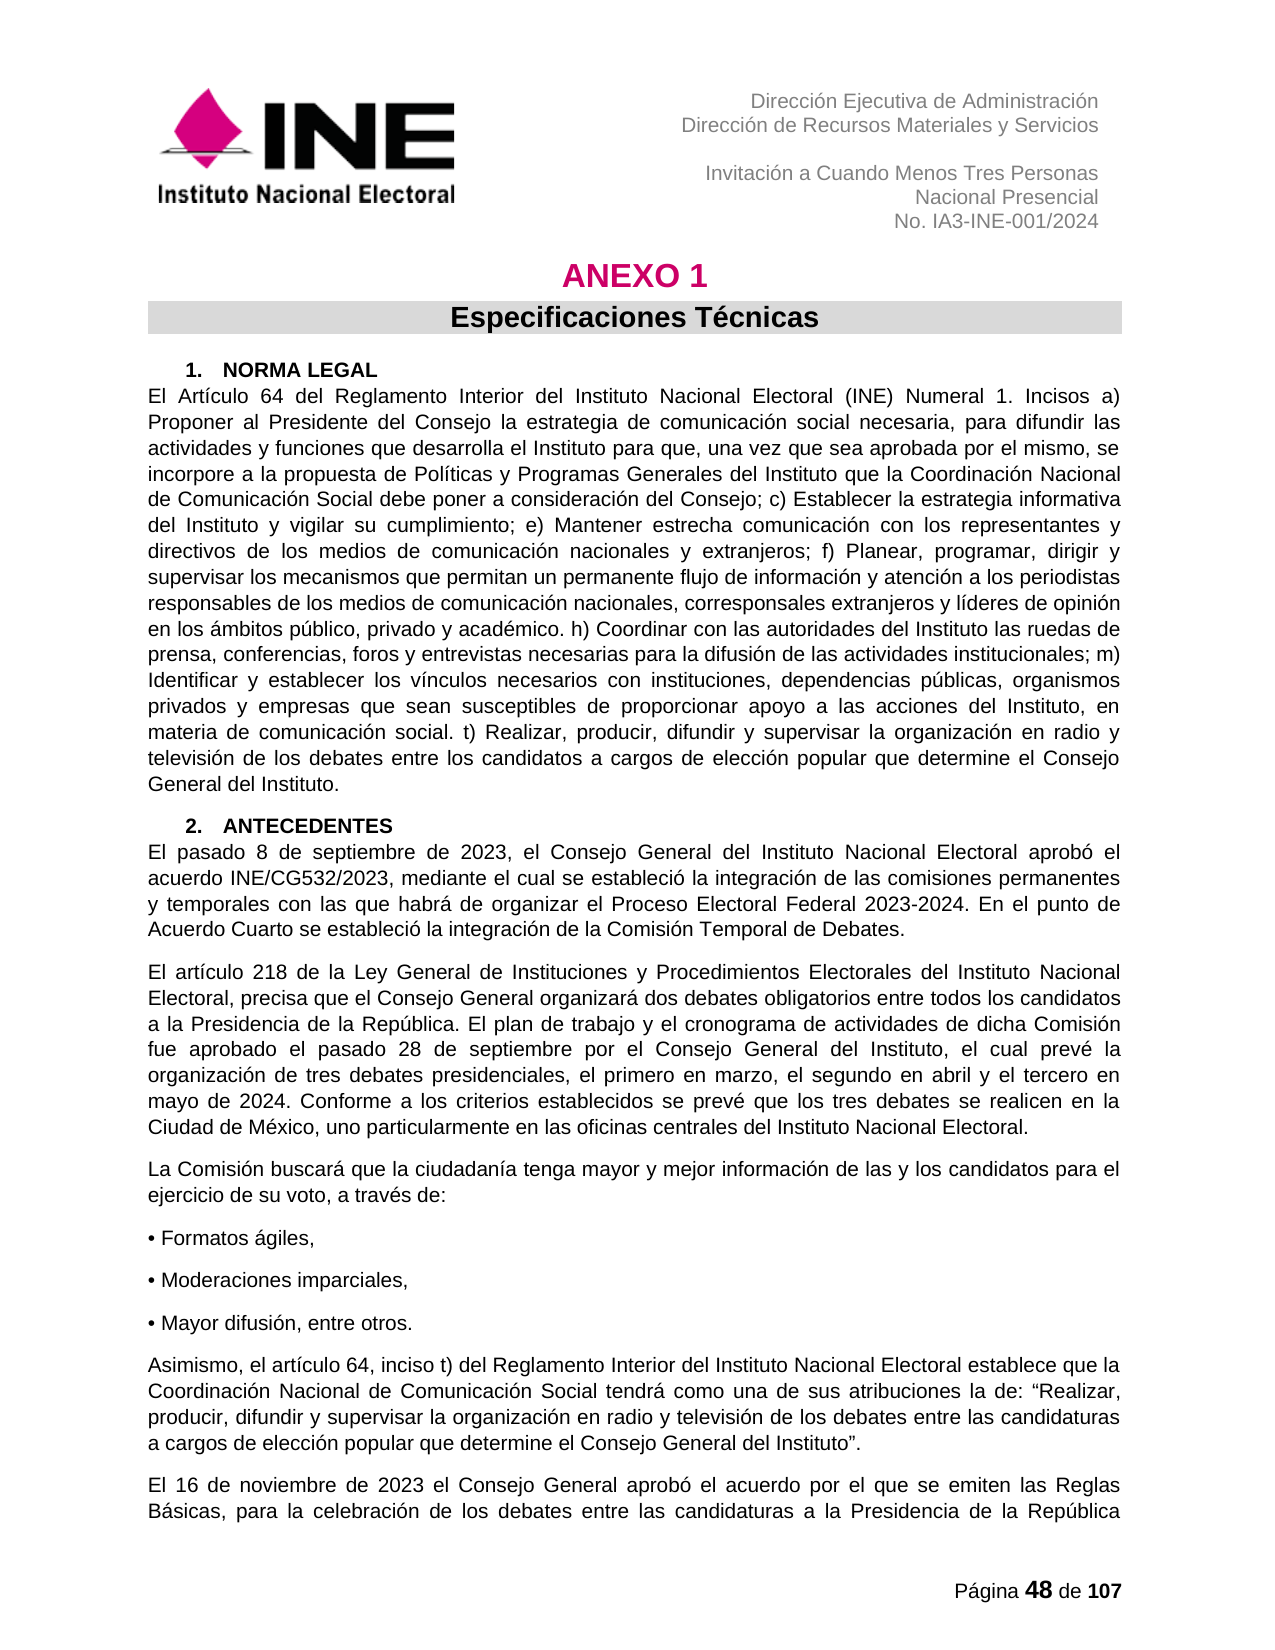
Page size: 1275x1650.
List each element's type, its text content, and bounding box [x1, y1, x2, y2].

text El pasado 8 de septiembre de 2023, el Consejo General del Instituto Nacional Electoral aprobó el acuerdo INE/CG532/2023, mediante el cual se estableció la integración de las comisiones permanentes y temporales con las que habrá de organizar el Proceso Electoral Federal 2023-2024. En el punto de Acuerdo Cuarto se estableció la integración de la Comisión Temporal de Debates. [148, 840, 1122, 941]
list NORMA LEGAL [185, 358, 1122, 382]
subtitle ANEXO 1 [148, 256, 1122, 295]
text • Moderaciones imparciales, [148, 1268, 1122, 1292]
text El Artículo 64 del Reglamento Interior del Instituto Nacional Electoral (INE) Numeral 1. Incisos a) Proponer al Presidente del Consejo la estrategia de comunicación social necesaria, para difundir las actividades y funciones que desarrolla el Instituto para que, una vez que sea aprobada por el mismo, se incorpore a la propuesta de Políticas y Programas Generales del Instituto que la Coordinación Nacional de Comunicación Social debe poner a consideración del Consejo; c) Establecer la estrategia informativa del Instituto y vigilar su cumplimiento; e) Mantener estrecha comunicación con los representantes y directivos de los medios de comunicación nacionales y extranjeros; f) Planear, programar, dirigir y supervisar los mecanismos que permitan un permanente flujo de información y atención a los periodistas responsables de los medios de comunicación nacionales, corresponsales extranjeros y líderes de opinión en los ámbitos público, privado y académico. h) Coordinar con las autoridades del Instituto las ruedas de prensa, conferencias, foros y entrevistas necesarias para la difusión de las actividades institucionales; m) Identificar y establecer los vínculos necesarios con instituciones, dependencias públicas, organismos privados y empresas que sean susceptibles de proporcionar apoyo a las acciones del Instituto, en materia de comunicación social. t) Realizar, producir, difundir y supervisar la organización en radio y televisión de los debates entre los candidatos a cargos de elección popular que determine el Consejo General del Instituto. [148, 384, 1122, 795]
text La Comisión buscará que la ciudadanía tenga mayor y mejor información de las y los candidatos para el ejercicio de su voto, a través de: [148, 1157, 1122, 1207]
picture [158, 88, 455, 203]
text Asimismo, el artículo 64, inciso t) del Reglamento Interior del Instituto Nacional Electoral establece que la Coordinación Nacional de Comunicación Social tendrá como una de sus atribuciones la de: “Realizar, producir, difundir y supervisar la organización en radio y televisión de los debates entre las candidaturas a cargos de elección popular que determine el Consejo General del Instituto”. [148, 1353, 1122, 1454]
list ANTECEDENTES [185, 814, 1122, 838]
text • Mayor difusión, entre otros. [148, 1311, 1122, 1334]
text • Formatos ágiles, [148, 1226, 1122, 1249]
text El artículo 218 de la Ley General de Instituciones y Procedimientos Electorales del Instituto Nacional Electoral, precisa que el Consejo General organizará dos debates obligatorios entre todos los candidatos a la Presidencia de la República. El plan de trabajo y el cronograma de actividades de dicha Comisión fue aprobado el pasado 28 de septiembre por el Consejo General del Instituto, el cual prevé la organización de tres debates presidenciales, el primero en marzo, el segundo en abril y el tercero en mayo de 2024. Conforme a los criterios establecidos se prevé que los tres debates se realicen en la Ciudad de México, uno particularmente en las oficinas centrales del Instituto Nacional Electoral. [148, 960, 1122, 1139]
subtitle Especificaciones Técnicas [148, 301, 1122, 334]
